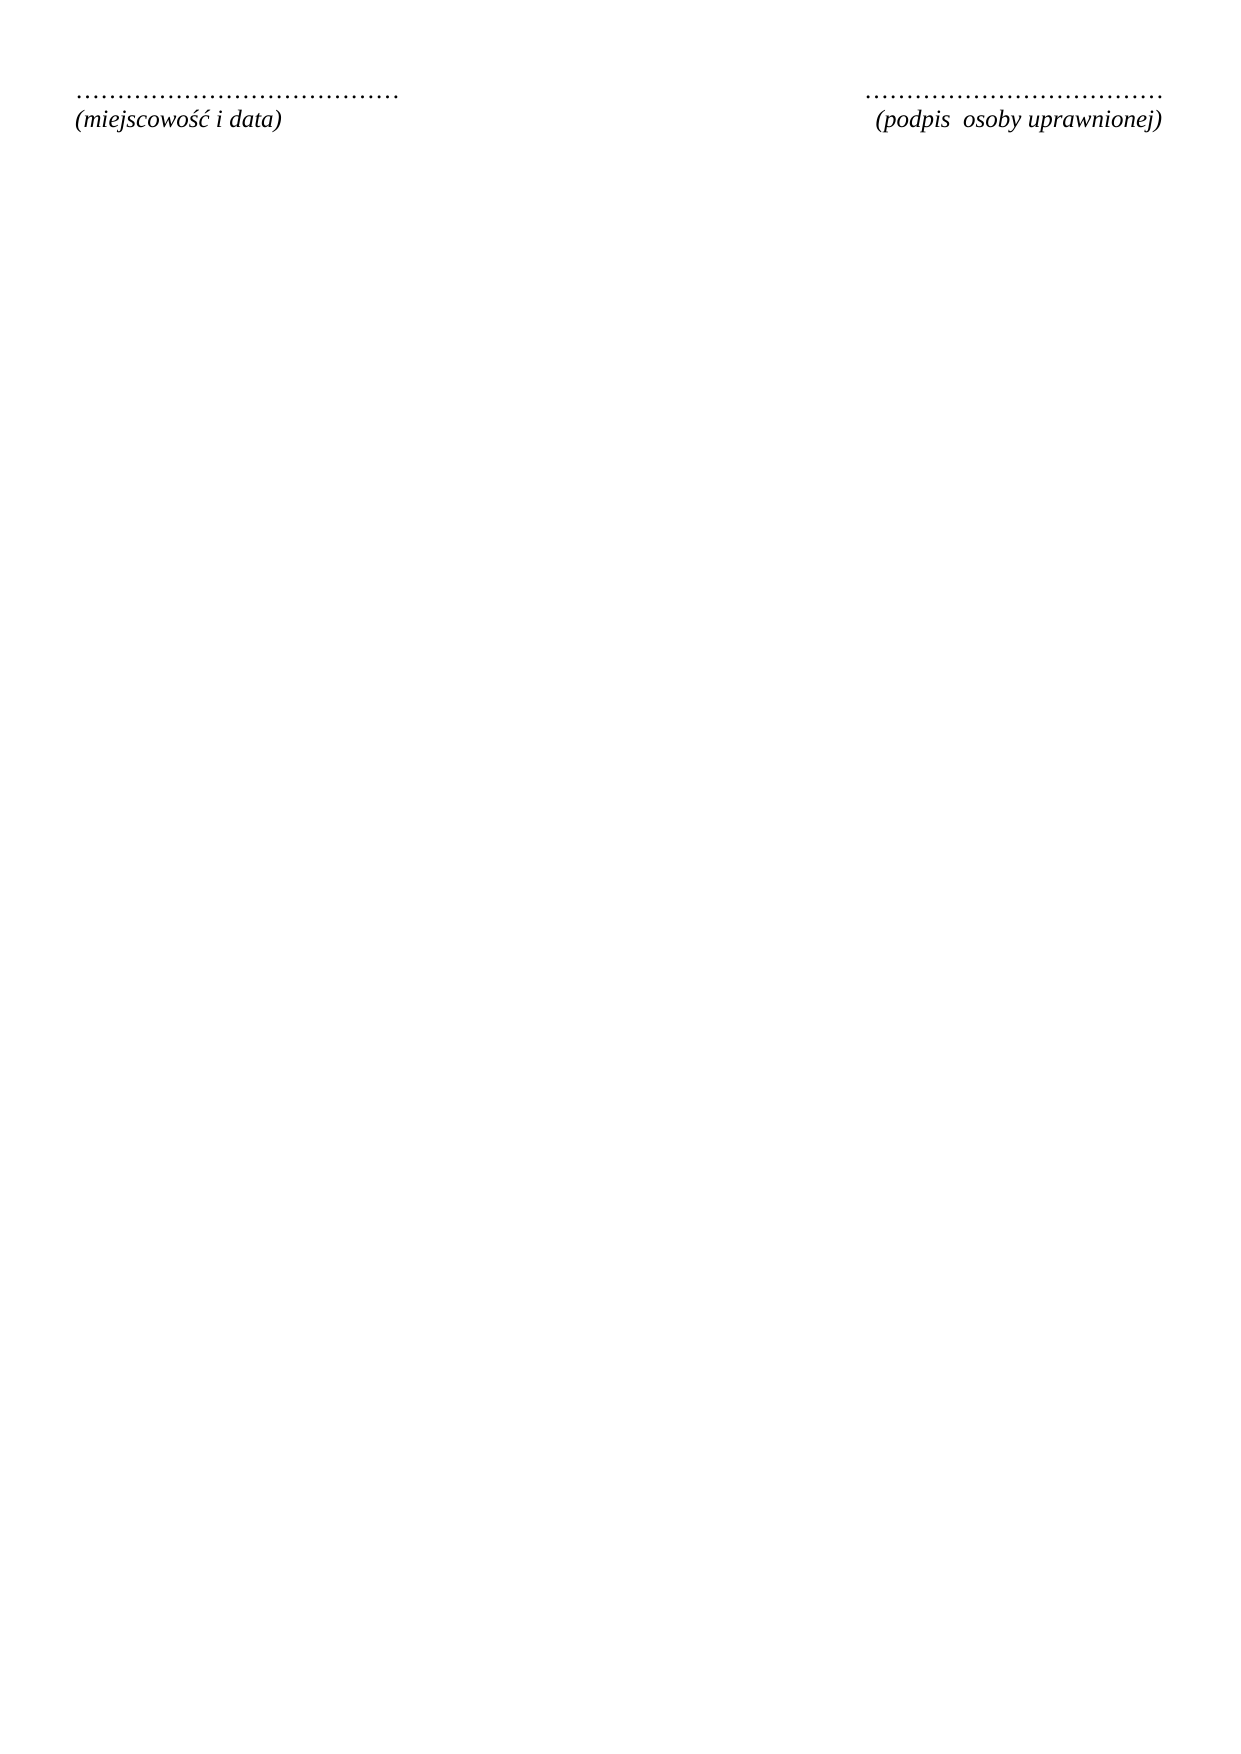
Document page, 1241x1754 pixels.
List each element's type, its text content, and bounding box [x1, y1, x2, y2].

text ………………………………… ……………………………… (miejscowość i data) (podpis osoby uprawnionej) [75, 75, 1165, 132]
